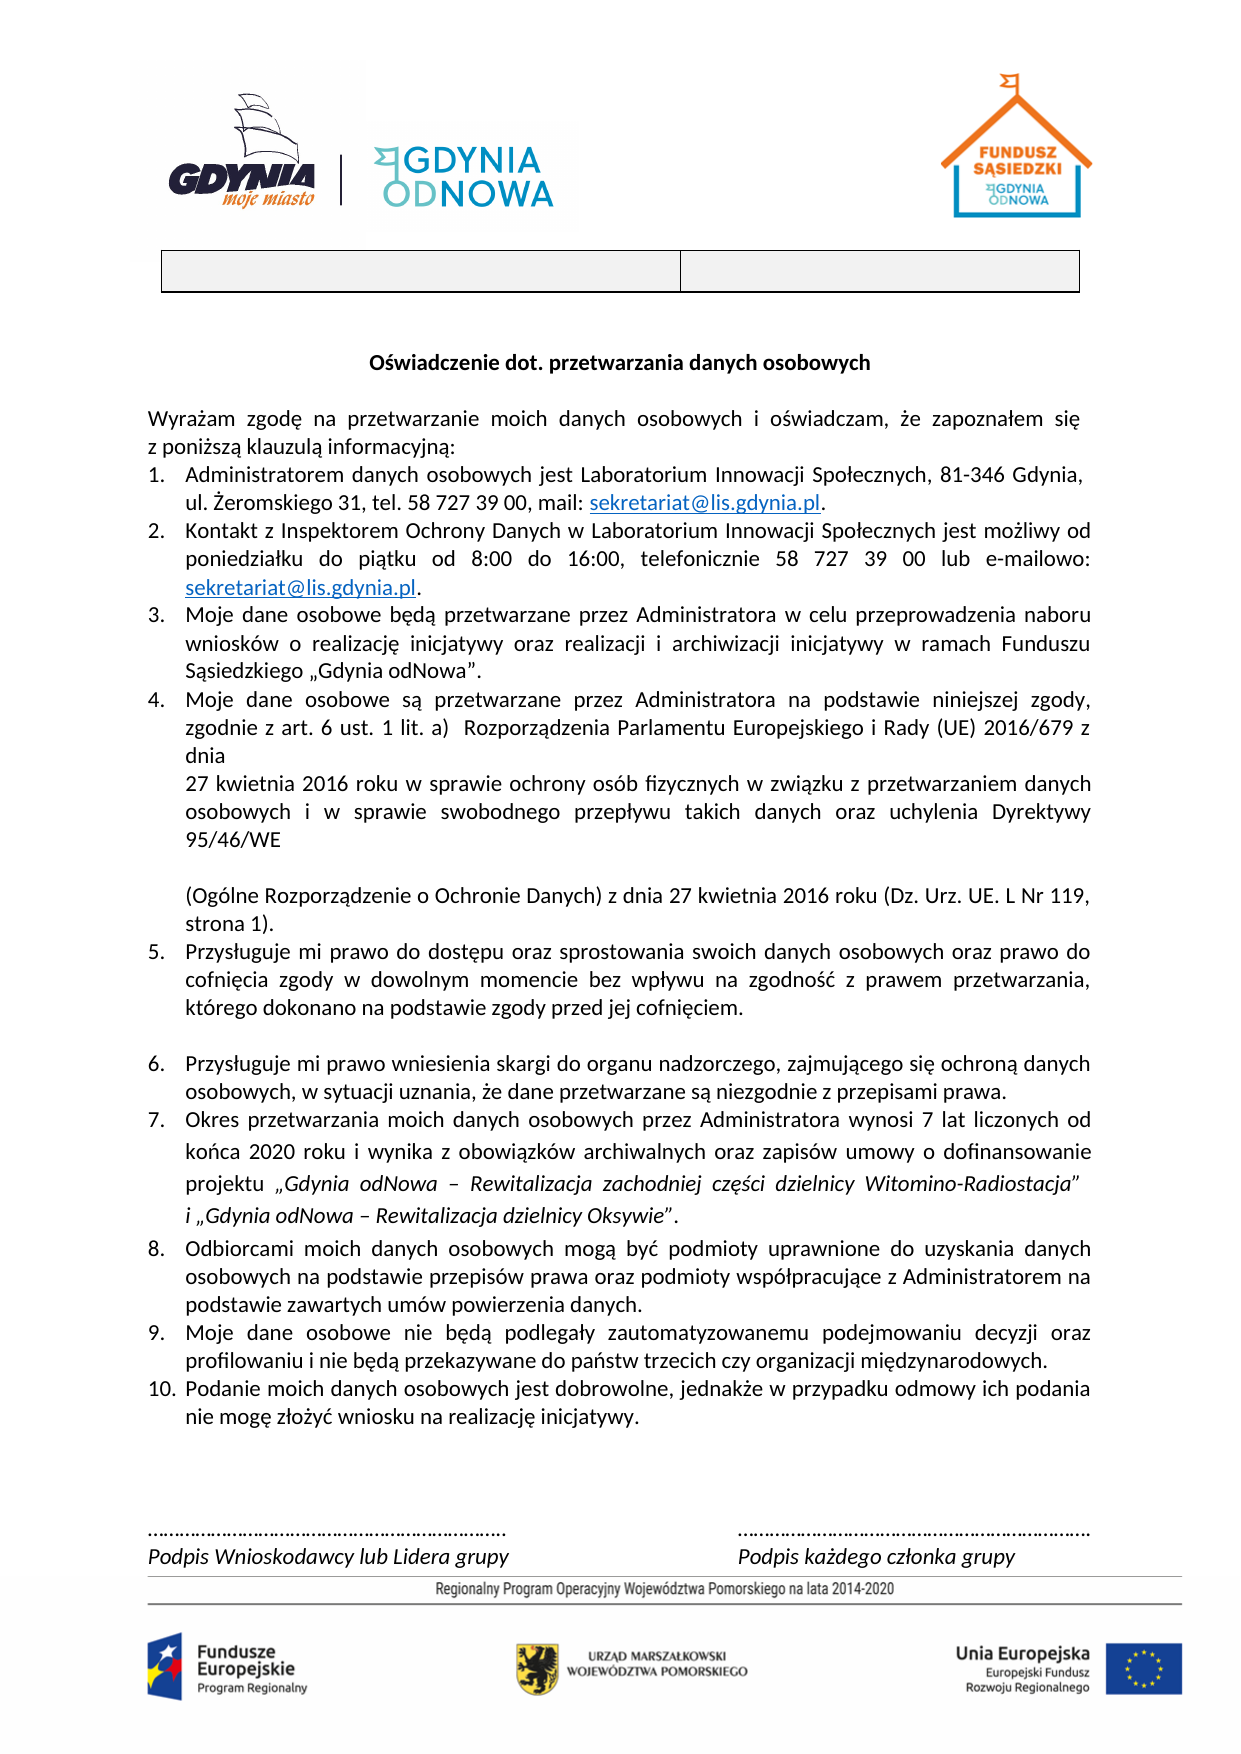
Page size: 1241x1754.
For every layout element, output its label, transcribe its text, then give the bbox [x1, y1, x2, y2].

text Wyrażam zgodę na przetwarzanie moich danych osobowych i oświadczam, że zapoznałem się z poniższą klauzulą informacyjną: [148, 404, 1093, 461]
table_cell [162, 251, 680, 291]
list Przysługuje mi prawo wniesienia skargi do organu nadzorczego, zajmującego się ochroną danych osobowych, w sytuacji uznania, że dane przetwarzane są niezgodnie z przepisami prawa. [148, 1049, 1093, 1105]
text Oświadczenie dot. przetwarzania danych osobowych [148, 348, 1093, 376]
list Administratorem danych osobowych jest Laboratorium Innowacji Społecznych, 81-346 Gdynia, ul. Żeromskiego 31, tel. 58 727 39 00, mail: sekretariat@lis.gdynia.pl. [148, 461, 1093, 517]
list Kontakt z Inspektorem Ochrony Danych w Laboratorium Innowacji Społecznych jest możliwy od poniedziałku do piątku od 8:00 do 16:00, telefonicznie 58 727 39 00 lub e-mailowo: sekretariat@lis.gdynia.pl. [148, 517, 1093, 601]
text ………………………………………………………….. …………………………………………………………. [148, 1514, 1093, 1542]
text Podpis Wnioskodawcy lub Lidera grupy Podpis każdego członka grupy [148, 1542, 1093, 1570]
picture [0, 1576, 1241, 1754]
list Odbiorcami moich danych osobowych mogą być podmioty uprawnione do uzyskania danych osobowych na podstawie przepisów prawa oraz podmioty współpracujące z Administratorem na podstawie zawartych umów powierzenia danych. [148, 1234, 1093, 1318]
picture [129, 60, 579, 262]
table_cell [681, 251, 1079, 291]
picture [940, 73, 1093, 218]
list Przysługuje mi prawo do dostępu oraz sprostowania swoich danych osobowych oraz prawo do cofnięcia zgody w dowolnym momencie bez wpływu na zgodność z prawem przetwarzania, którego dokonano na podstawie zgody przed jej cofnięciem. [148, 937, 1093, 1021]
text (Ogólne Rozporządzenie o Ochronie Danych) z dnia 27 kwietnia 2016 roku (Dz. Urz. UE. L Nr 119, strona 1). [185, 881, 1093, 937]
list Moje dane osobowe są przetwarzane przez Administratora na podstawie niniejszej zgody, zgodnie z art. 6 ust. 1 lit. a) Rozporządzenia Parlamentu Europejskiego i Rady (UE) 2016/679 z dnia 27 kwietnia 2016 roku w sprawie ochrony osób fizycznych w związku z przetwarzaniem danych osobowych i w sprawie swobodnego przepływu takich danych oraz uchylenia Dyrektywy 95/46/WE [148, 685, 1093, 853]
list Podanie moich danych osobowych jest dobrowolne, jednakże w przypadku odmowy ich podania nie mogę złożyć wniosku na realizację inicjatywy. [148, 1374, 1093, 1430]
list Moje dane osobowe nie będą podlegały zautomatyzowanemu podejmowaniu decyzji oraz profilowaniu i nie będą przekazywane do państw trzecich czy organizacji międzynarodowych. [148, 1318, 1093, 1374]
list Moje dane osobowe będą przetwarzane przez Administratora w celu przeprowadzenia naboru wniosków o realizację inicjatywy oraz realizacji i archiwizacji inicjatywy w ramach Funduszu Sąsiedzkiego „Gdynia odNowa”. [148, 601, 1093, 685]
list Okres przetwarzania moich danych osobowych przez Administratora wynosi 7 lat liczonych od końca 2020 roku i wynika z obowiązków archiwalnych oraz zapisów umowy o dofinansowanie projektu „Gdynia odNowa – Rewitalizacja zachodniej części dzielnicy Witomino-Radiostacja” i „Gdynia odNowa – Rewitalizacja dzielnicy Oksywie”. [148, 1105, 1093, 1229]
